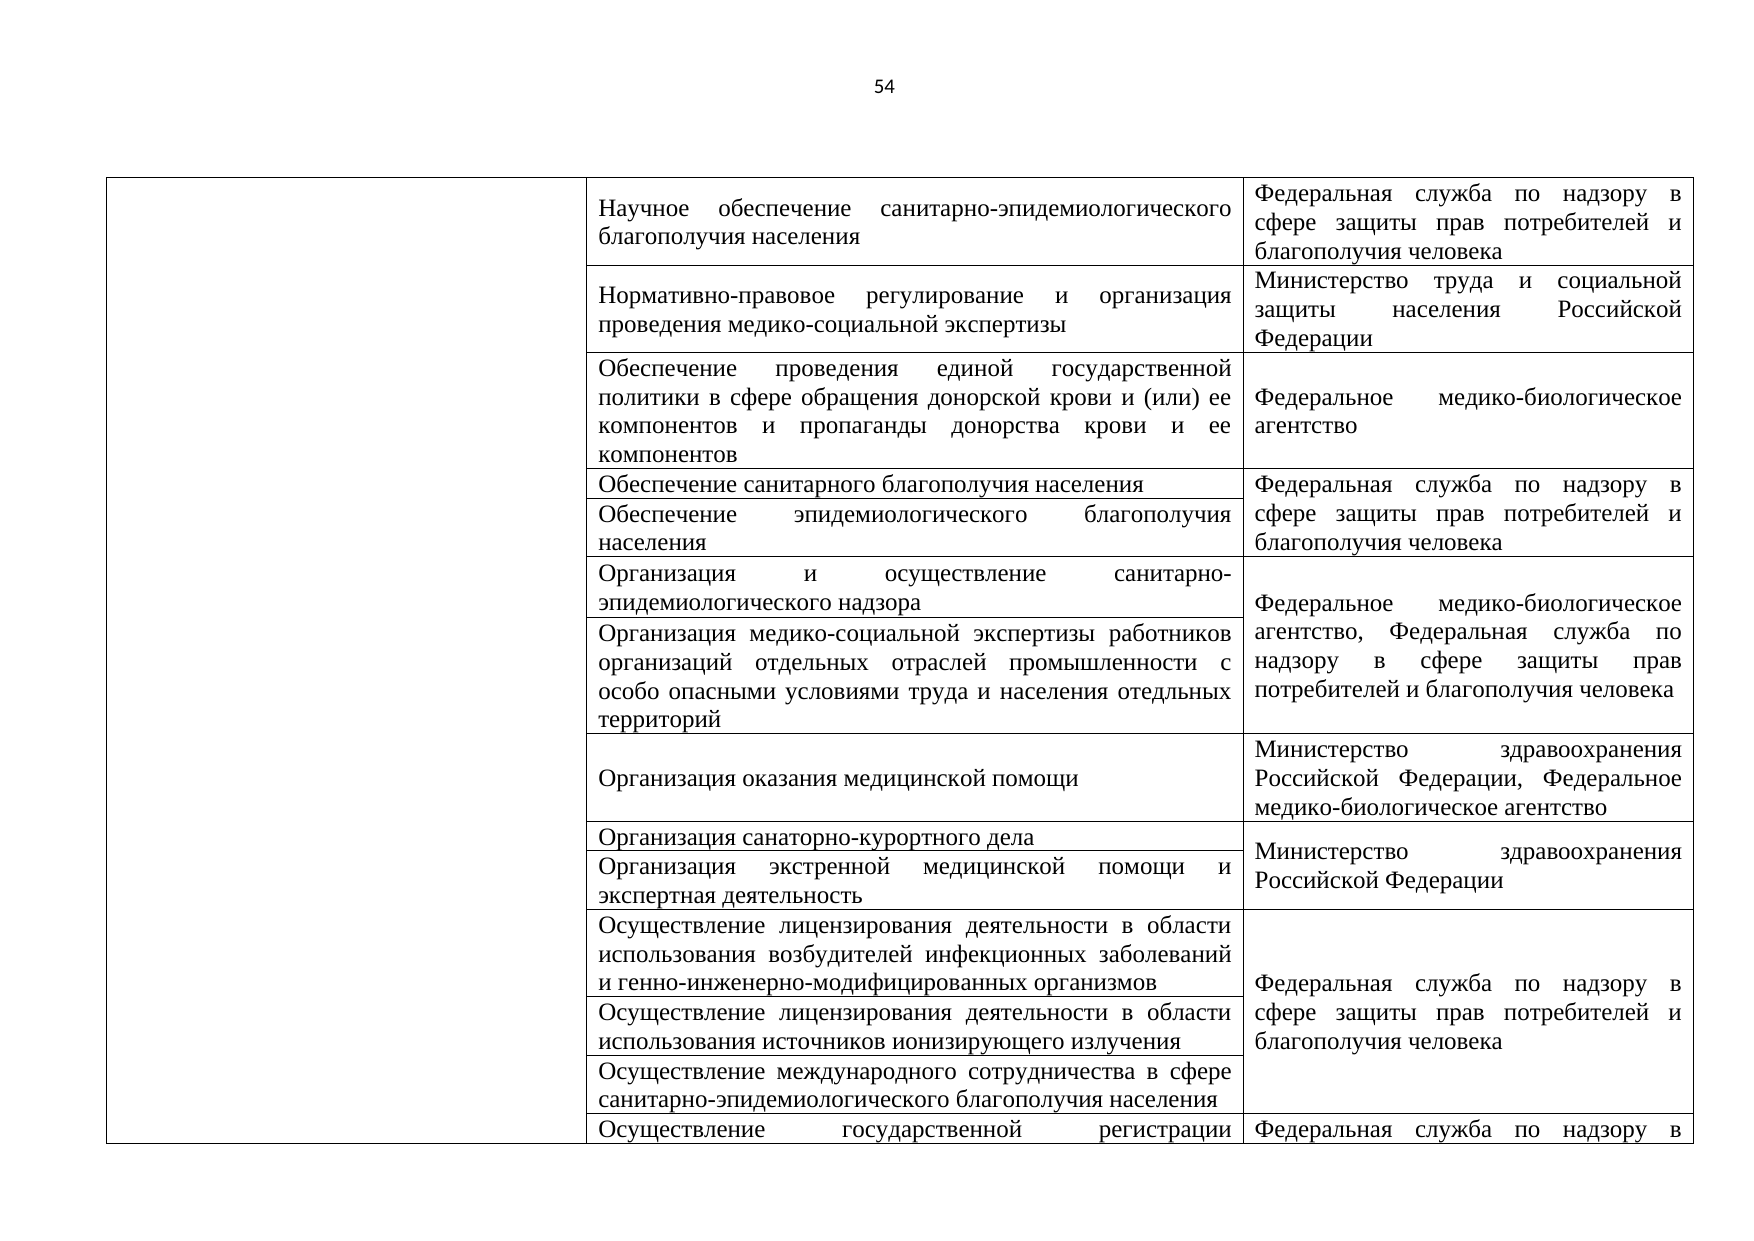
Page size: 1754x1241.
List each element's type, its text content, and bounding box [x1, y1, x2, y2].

table_cell Организация медико-социальной экспертизы работников организаций отдельных отраслей промышленности с особо опасными условиями труда и населения отедльных территорий [587, 618, 1243, 733]
table_cell Федеральное медико-биологическое агентство [1244, 353, 1693, 468]
table_cell Федеральная служба по надзору в сфере защиты прав потребителей и благополучия человека [1244, 178, 1693, 264]
table_cell Организация экстренной медицинской помощи и экспертная деятельность [587, 851, 1243, 909]
table_cell Обеспечение санитарного благополучия населения [587, 469, 1243, 498]
table_cell Осуществление лицензирования деятельности в области использования возбудителей инфекционных заболеваний и генно-инженерно-модифицированных организмов [587, 910, 1243, 996]
table_cell Министерство здравоохранения Российской Федерации [1244, 822, 1693, 909]
table_cell Обеспечение эпидемиологического благополучия населения [587, 499, 1243, 556]
table_cell Министерство труда и социальной защиты населения Российской Федерации [1244, 266, 1693, 352]
table_cell Осуществление международного сотрудничества в сфере санитарно-эпидемиологического благополучия населения [587, 1056, 1243, 1113]
table_cell Осуществление лицензирования деятельности в области использования источников ионизирующего излучения [587, 997, 1243, 1055]
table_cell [1244, 1114, 1693, 1143]
table_cell Федеральная служба по надзору в сфере защиты прав потребителей и благополучия человека [1244, 910, 1693, 1113]
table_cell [587, 1114, 1243, 1143]
table_cell Организация оказания медицинской помощи [587, 734, 1243, 821]
table_cell Научное обеспечение санитарно-эпидемиологического благополучия населения [587, 178, 1243, 264]
table_cell Министерство здравоохранения Российской Федерации, Федеральное медико-биологическое агентство [1244, 734, 1693, 821]
table_cell Обеспечение проведения единой государственной политики в сфере обращения донорской крови и (или) ее компонентов и пропаганды донорства крови и ее компонентов [587, 353, 1243, 468]
table_cell Федеральная служба по надзору в сфере защиты прав потребителей и благополучия человека [1244, 469, 1693, 556]
table_cell Нормативно-правовое регулирование и организация проведения медико-социальной экспертизы [587, 266, 1243, 352]
table_cell Организация санаторно-курортного дела [587, 822, 1243, 850]
table_cell Организация и осуществление санитарно-эпидемиологического надзора [587, 557, 1243, 617]
table_cell Федеральное медико-биологическое агентство, Федеральная служба по надзору в сфере защиты прав потребителей и благополучия человека [1244, 557, 1693, 733]
